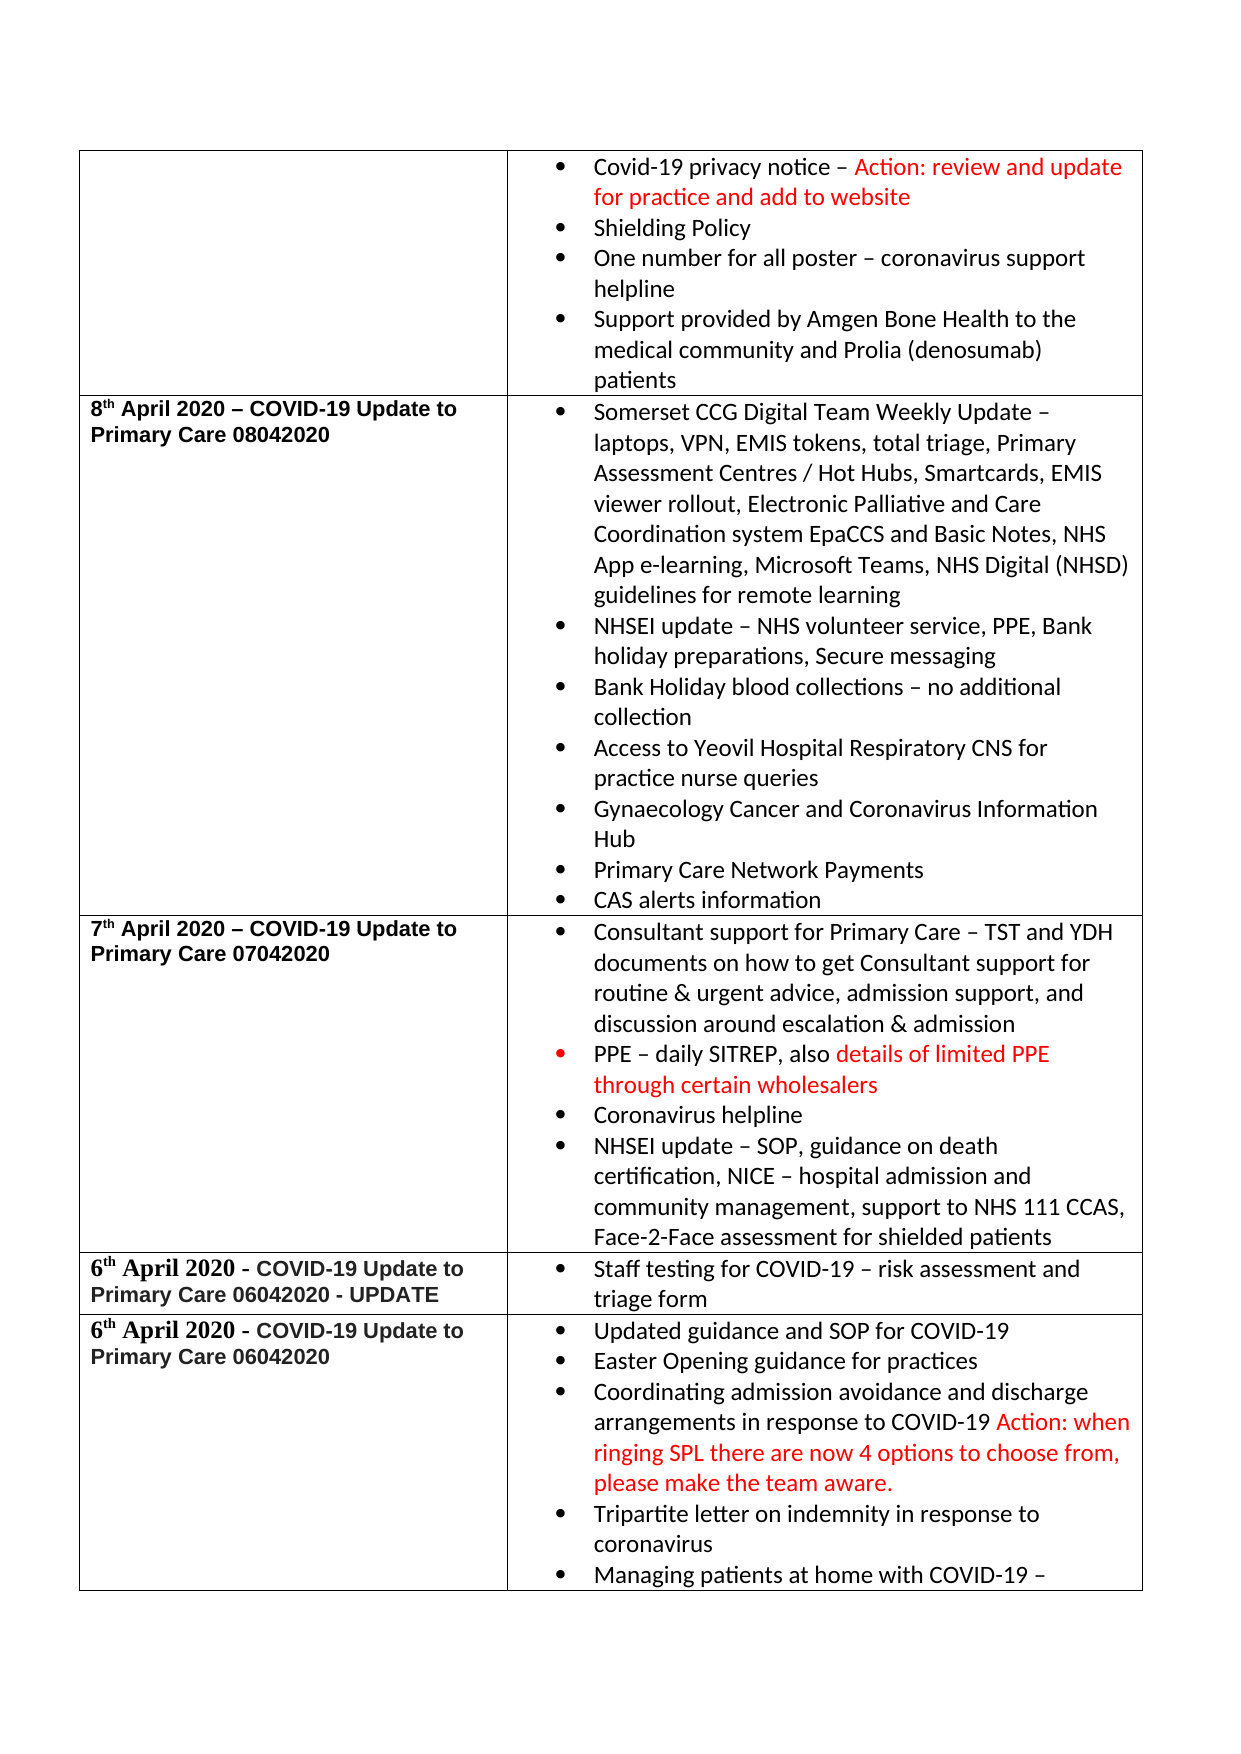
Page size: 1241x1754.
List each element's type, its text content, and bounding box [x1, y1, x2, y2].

table_cell Staff testing for COVID-19 – risk assessment and triage form [508, 1253, 1142, 1314]
table_cell Somerset CCG Digital Team Weekly Update – laptops, VPN, EMIS tokens, total triage, Primary Assessment Centres / Hot Hubs, Smartcards, EMIS viewer rollout, Electronic Palliative and Care Coordination system EpaCCS and Basic Notes, NHS App e-learning, Microsoft Teams, NHS Digital (NHSD) guidelines for remote learning NHSEI update – NHS volunteer service, PPE, Bank holiday preparations, Secure messaging Bank Holiday blood collections – no additional collection Access to Yeovil Hospital Respiratory CNS for practice nurse queries Gynaecology Cancer and Coronavirus Information Hub Primary Care Network Payments CAS alerts information [508, 396, 1142, 915]
table_cell 8th April 2020 – COVID-19 Update to Primary Care 08042020 [80, 396, 507, 915]
table_cell 7th April 2020 – COVID-19 Update to Primary Care 07042020 [80, 916, 507, 1252]
table_cell Consultant support for Primary Care – TST and YDH documents on how to get Consultant support for routine & urgent advice, admission support, and discussion around escalation & admission PPE – daily SITREP, also details of limited PPE through certain wholesalers Coronavirus helpline NHSEI update – SOP, guidance on death certification, NICE – hospital admission and community management, support to NHS 111 CCAS, Face-2-Face assessment for shielded patients [508, 916, 1142, 1252]
table_cell 6th April 2020 - COVID-19 Update to Primary Care 06042020 - UPDATE [80, 1253, 507, 1314]
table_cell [508, 1315, 1142, 1590]
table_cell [80, 151, 507, 395]
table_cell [508, 151, 1142, 395]
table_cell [80, 1315, 507, 1590]
